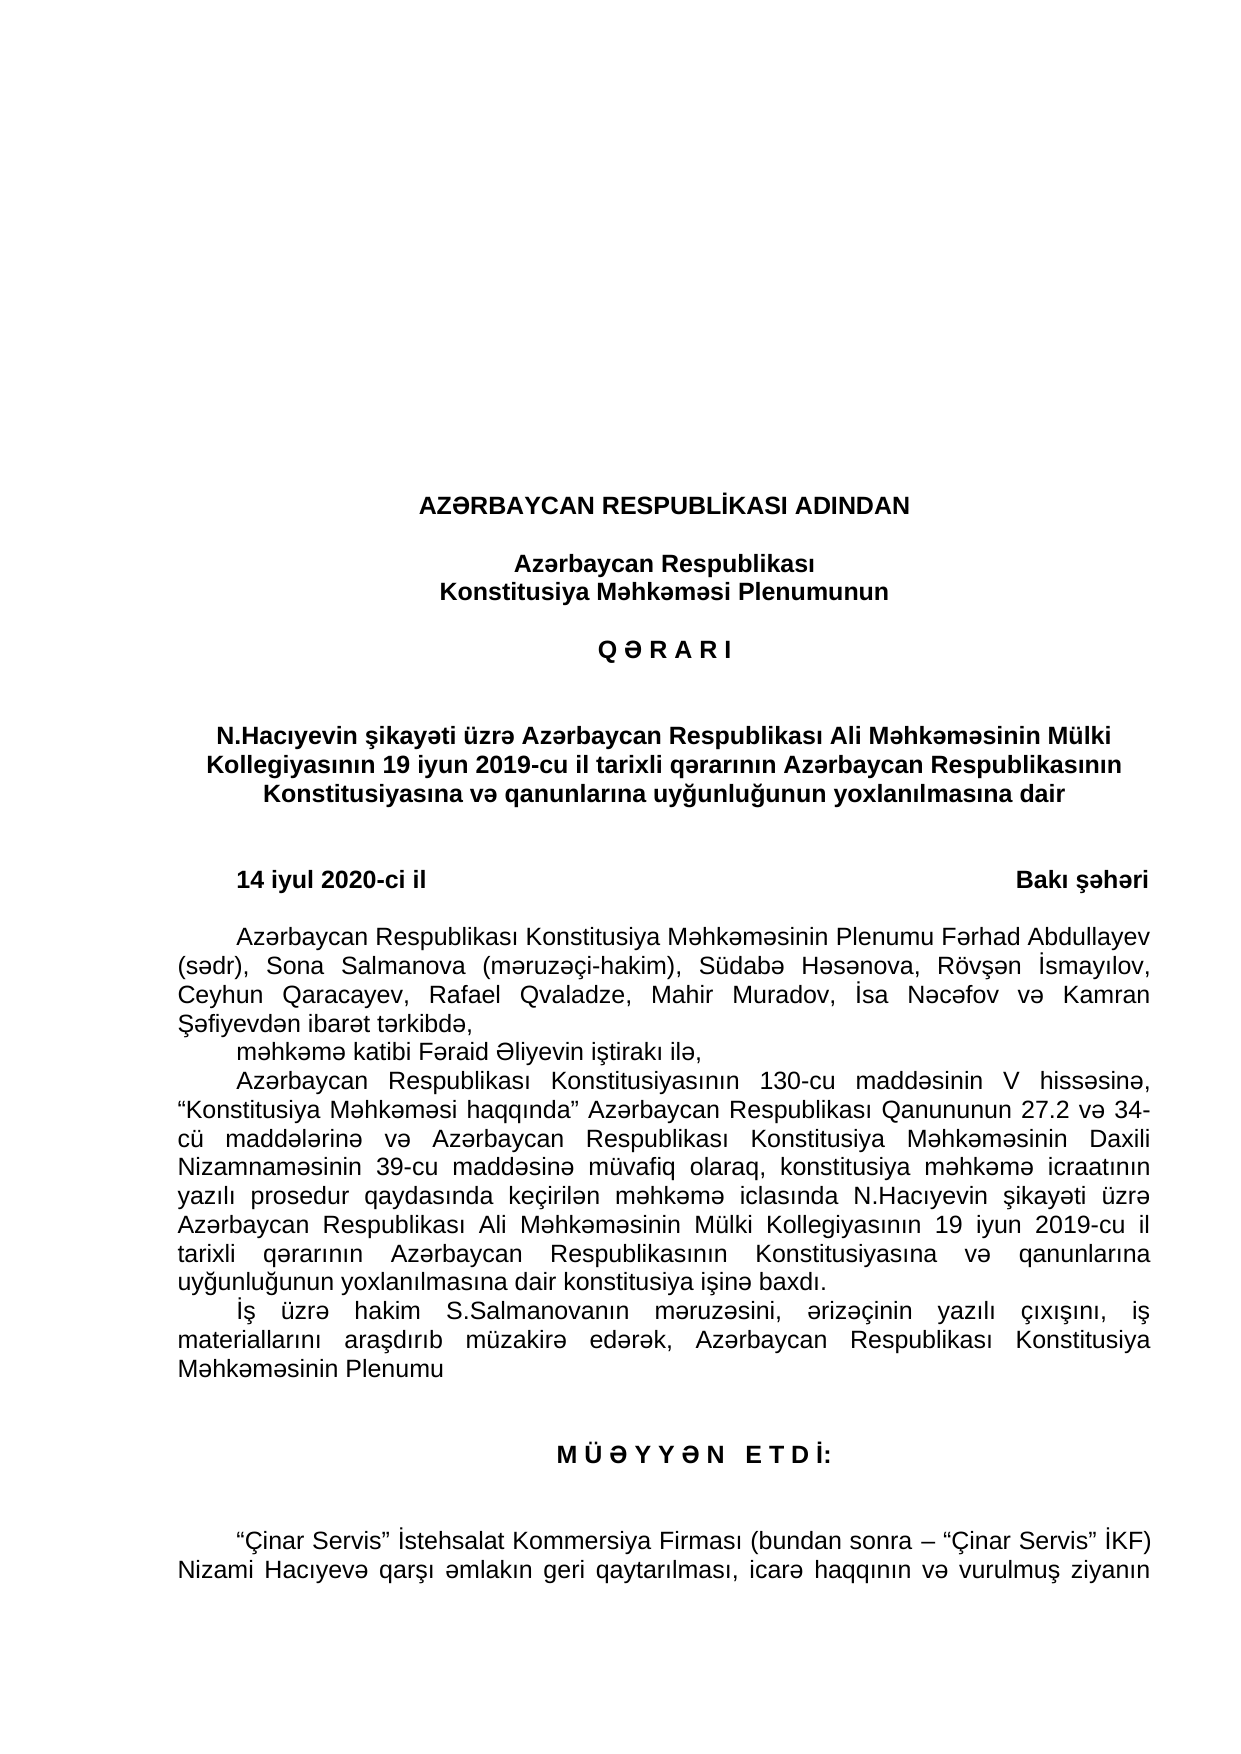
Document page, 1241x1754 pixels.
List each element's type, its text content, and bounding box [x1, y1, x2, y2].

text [177, 1526, 1152, 1584]
text Q Ə R A R I [177, 635, 1152, 664]
text Konstitusiya Məhkəməsi Plenumunun [177, 577, 1152, 606]
text Azərbaycan Respublikası Konstitusiyasının 130-cu maddəsinin V hissəsinə, “Konstitusiya Məhkəməsi haqqında” Azərbaycan Respublikası Qanununun 27.2 və 34-cü maddələrinə və Azərbaycan Respublikası Konstitusiya Məhkəməsinin Daxili Nizamnaməsinin 39-cu maddəsinə müvafiq olaraq, konstitusiya məhkəmə icraatının yazılı prosedur qaydasında keçirilən məhkəmə iclasında N.Hacıyevin şikayəti üzrə Azərbaycan Respublikası Ali Məhkəməsinin Mülki Kollegiyasının 19 iyun 2019-cu il tarixli qərarının Azərbaycan Respublikasının Konstitusiyasına və qanunlarına uyğunluğunun yoxlanılmasına dair konstitusiya işinə baxdı. [177, 1066, 1152, 1296]
text məhkəmə katibi Fəraid Əliyevin iştirakı ilə, [177, 1037, 1152, 1066]
text 14 iyul 2020-ci il Bakı şəhəri [177, 865, 1152, 894]
text İş üzrə hakim S.Salmanovanın məruzəsini, ərizəçinin yazılı çıxışını, iş materiallarını araşdırıb müzakirə edərək, Azərbaycan Respublikası Konstitusiya Məhkəməsinin Plenumu [177, 1296, 1152, 1382]
text Azərbaycan Respublikası Konstitusiya Məhkəməsinin Plenumu Fərhad Abdullayev (sədr), Sona Salmanova (məruzəçi-hakim), Südabə Həsənova, Rövşən İsmayılov, Ceyhun Qaracayev, Rafael Qvaladze, Mahir Muradov, İsa Nəcəfov və Kamran Şəfiyevdən ibarət tərkibdə, [177, 922, 1152, 1037]
text N.Hacıyevin şikayəti üzrə Azərbaycan Respublikası Ali Məhkəməsinin Mülki Kollegiyasının 19 iyun 2019-cu il tarixli qərarının Azərbaycan Respublikasının Konstitusiyasına və qanunlarına uyğunluğunun yoxlanılmasına dair [177, 721, 1152, 807]
text Azərbaycan Respublikası [177, 549, 1152, 577]
text AZƏRBAYCAN RESPUBLİKASI ADINDAN [177, 491, 1152, 520]
text M Ü Ə Y Y Ə N E T D İ: [177, 1440, 1152, 1469]
